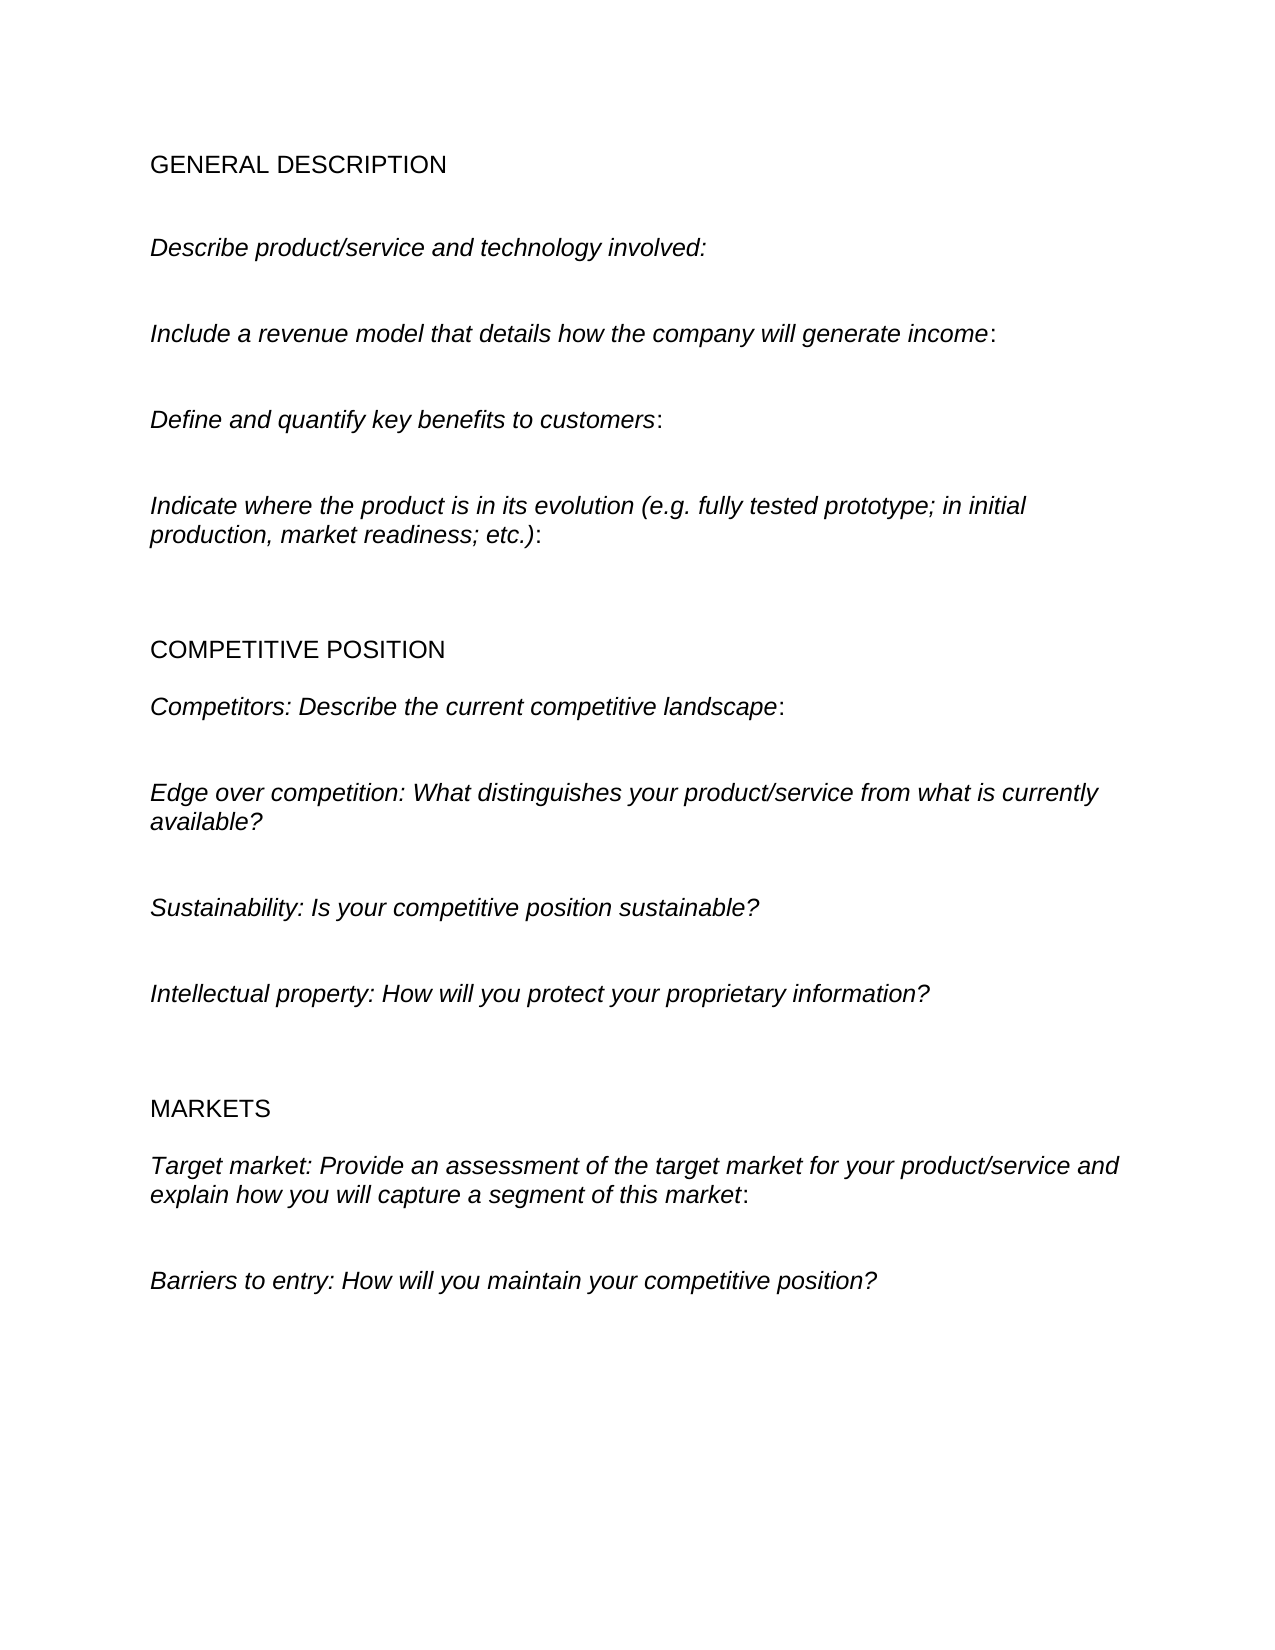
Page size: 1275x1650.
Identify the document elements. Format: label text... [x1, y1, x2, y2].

text Target market: Provide an assessment of the target market for your product/service and explain how you will capture a segment of this market: [150, 1151, 1125, 1208]
text Edge over competition: What distinguishes your product/service from what is currently available? [150, 778, 1125, 836]
text MARKETS [150, 1093, 1125, 1122]
text COMPETITIVE POSITION [150, 635, 1125, 663]
text Include a revenue model that details how the company will generate income: [150, 319, 1125, 348]
text Intellectual property: How will you protect your proprietary information? [150, 979, 1125, 1008]
text Barriers to entry: How will you maintain your competitive position? [150, 1266, 1125, 1295]
text Sustainability: Is your competitive position sustainable? [150, 893, 1125, 922]
text GENERAL DESCRIPTION [150, 150, 1125, 179]
text Competitors: Describe the current competitive landscape: [150, 692, 1125, 721]
text Indicate where the product is in its evolution (e.g. fully tested prototype; in initial production, market readiness; etc.): [150, 491, 1125, 549]
text Define and quantify key benefits to customers: [150, 405, 1125, 434]
text Describe product/service and technology involved: [150, 233, 1125, 261]
